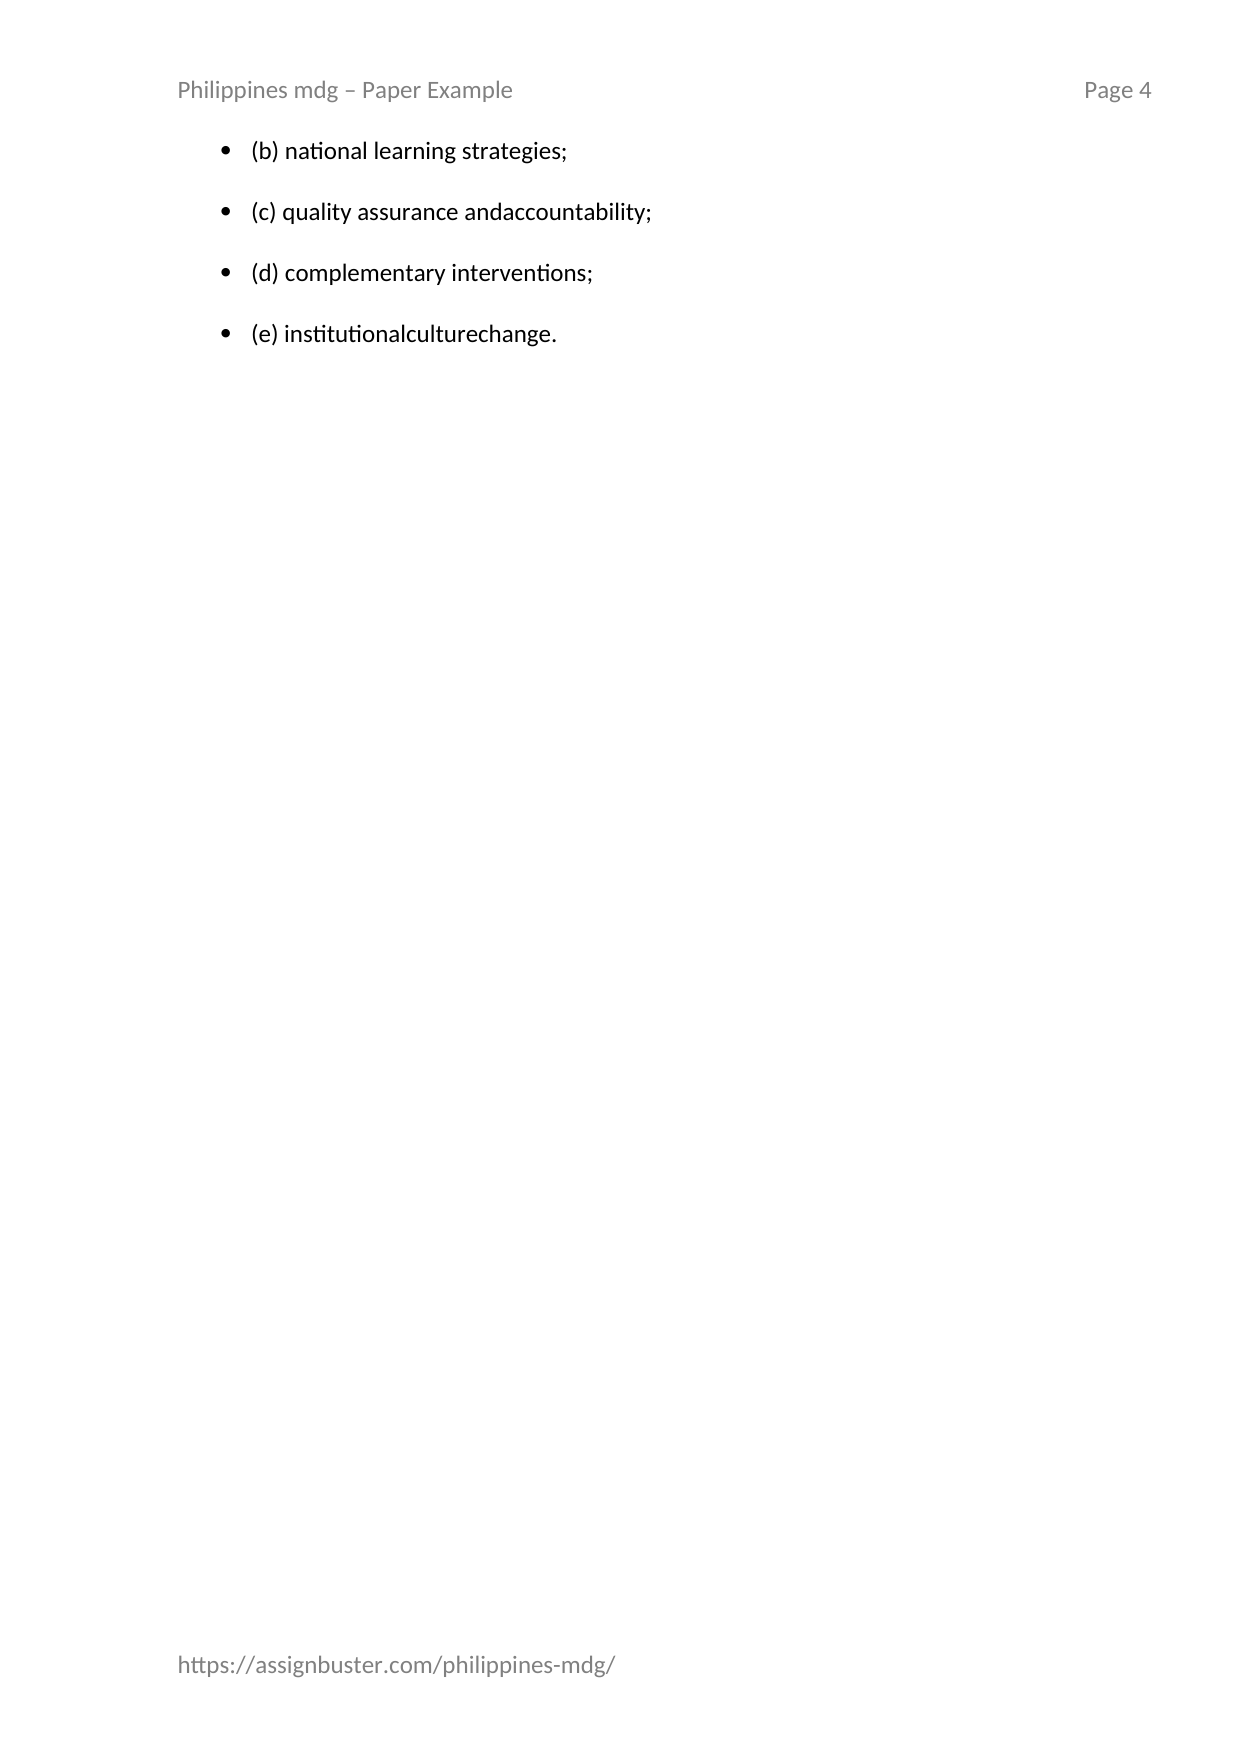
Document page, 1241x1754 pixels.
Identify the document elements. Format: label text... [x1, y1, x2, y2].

list (d) complementary interventions; [221, 257, 1152, 287]
list (e) institutionalculturechange. [221, 318, 1152, 348]
list (c) quality assurance andaccountability; [221, 196, 1152, 226]
list (b) national learning strategies; [221, 135, 1152, 165]
